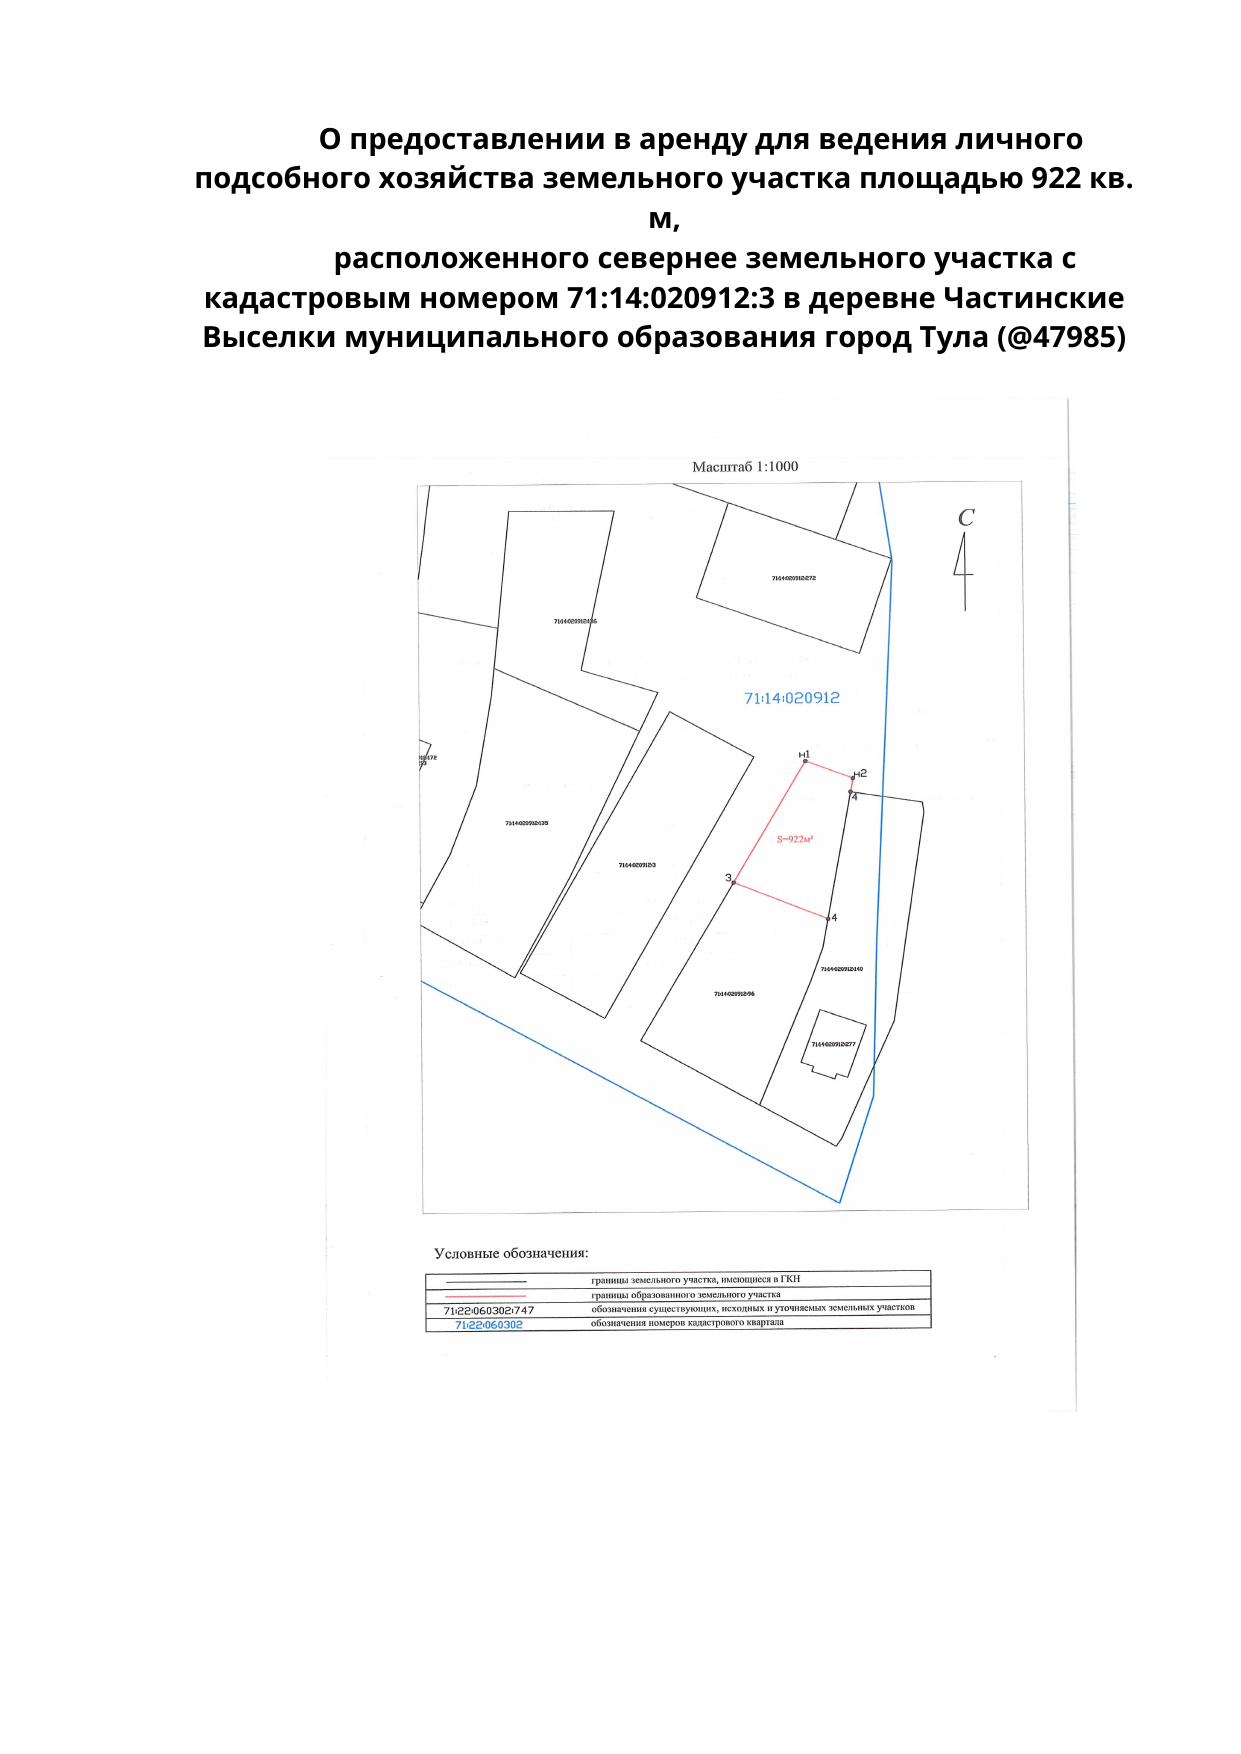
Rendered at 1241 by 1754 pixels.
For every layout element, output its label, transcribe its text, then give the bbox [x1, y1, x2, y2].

text О предоставлении в аренду для ведения личного подсобного хозяйства земельного участка площадью 922 кв. м, [177, 118, 1152, 237]
text расположенного севернее земельного участка с кадастровым номером 71:14:020912:3 в деревне Частинские Выселки муниципального образования город Тула (@47985) [177, 237, 1152, 356]
